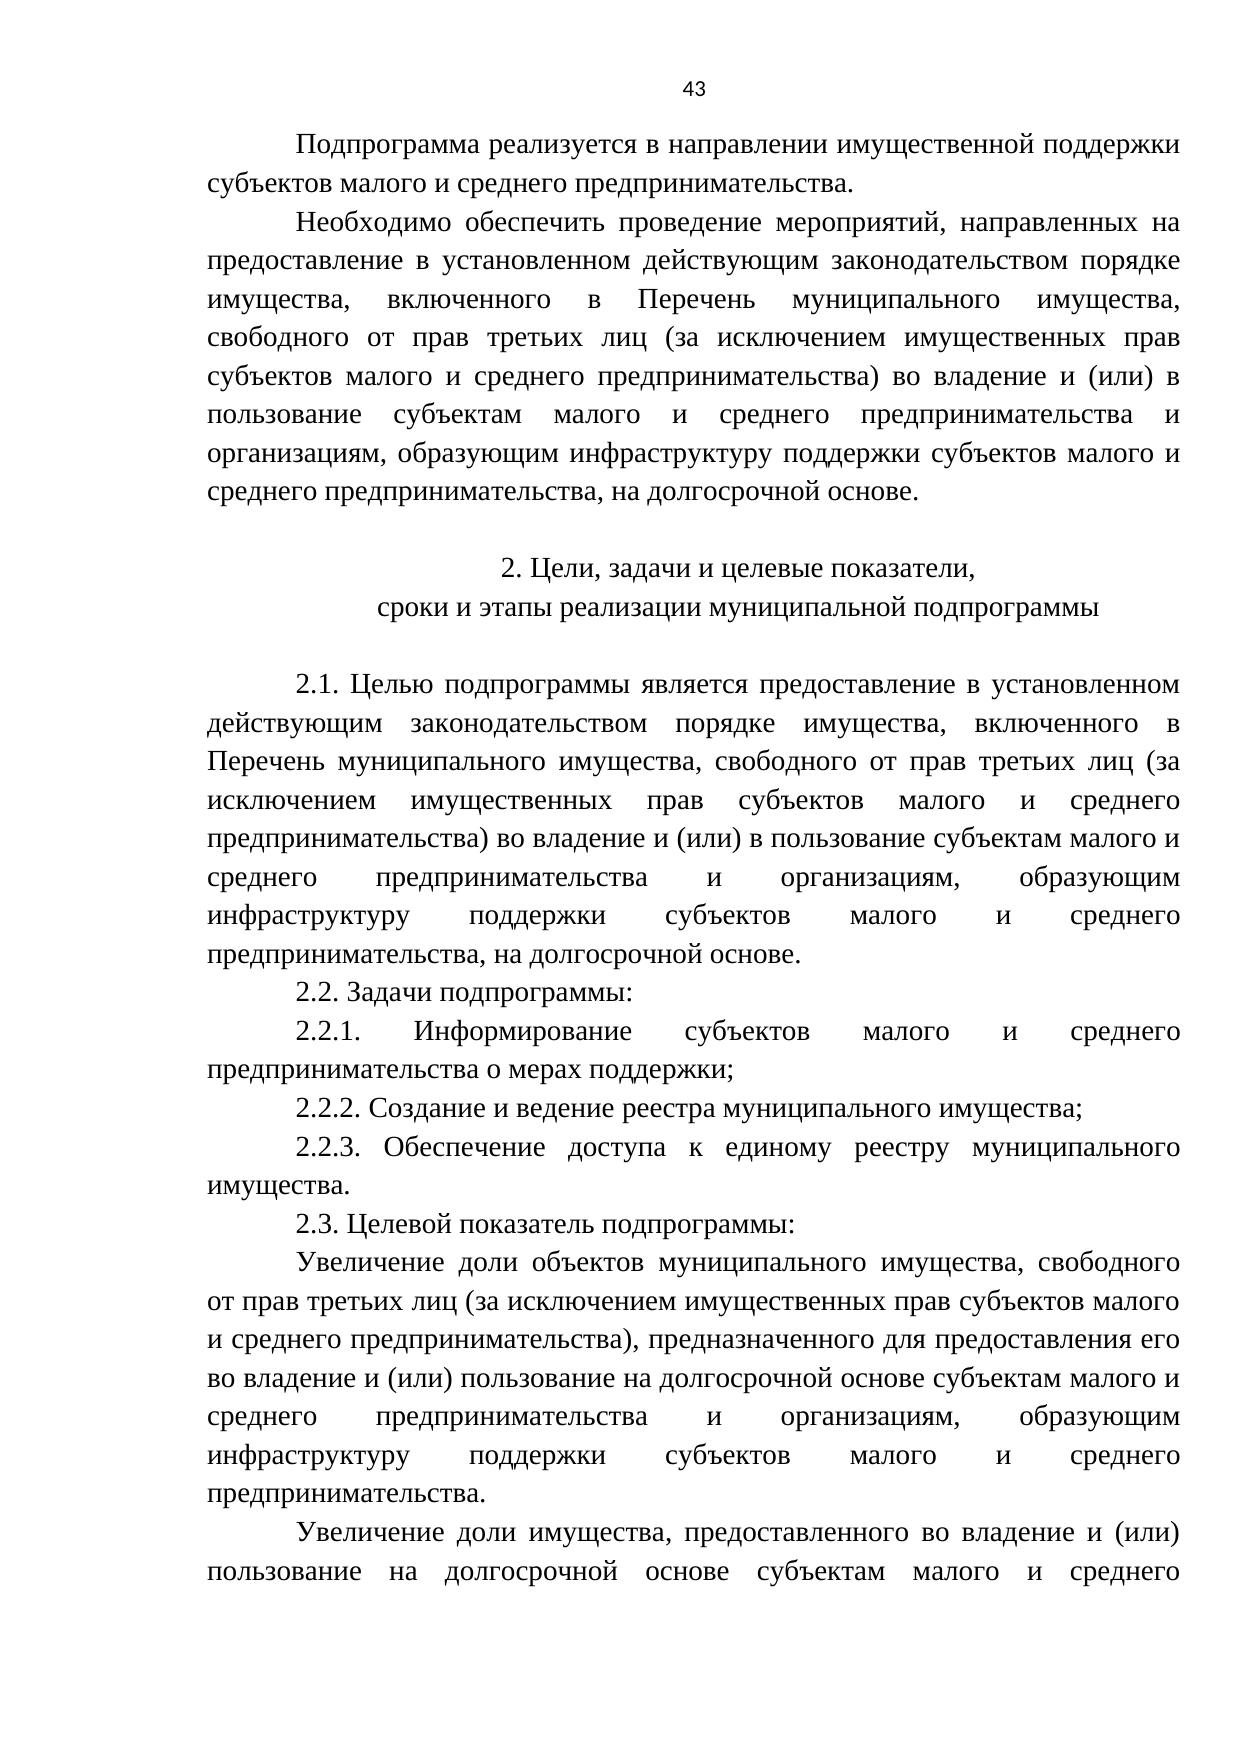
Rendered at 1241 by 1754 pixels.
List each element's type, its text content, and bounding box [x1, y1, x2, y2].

text 2.2.1. Информирование субъектов малого и среднего предпринимательства о мерах поддержки; [207, 1013, 1181, 1085]
text Подпрограмма реализуется в направлении имущественной поддержки субъектов малого и среднего предпринимательства. [207, 127, 1181, 199]
text 2.3. Целевой показатель подпрограммы: [207, 1206, 1181, 1239]
text 2.2.3. Обеспечение доступа к единому реестру муниципального имущества. [207, 1129, 1181, 1201]
text 2.2.2. Создание и ведение реестра муниципального имущества; [207, 1090, 1181, 1124]
text 2. Цели, задачи и целевые показатели, [207, 551, 1181, 584]
text 2.2. Задачи подпрограммы: [207, 974, 1181, 1008]
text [207, 1514, 1181, 1586]
text Необходимо обеспечить проведение мероприятий, направленных на предоставление в установленном действующим законодательством порядке имущества, включенного в Перечень муниципального имущества, свободного от прав третьих лиц (за исключением имущественных прав субъектов малого и среднего предпринимательства) во владение и (или) в пользование субъектам малого и среднего предпринимательства и организациям, образующим инфраструктуру поддержки субъектов малого и среднего предпринимательства, на долгосрочной основе. [207, 204, 1181, 507]
text 2.1. Целью подпрограммы является предоставление в установленном действующим законодательством порядке имущества, включенного в Перечень муниципального имущества, свободного от прав третьих лиц (за исключением имущественных прав субъектов малого и среднего предпринимательства) во владение и (или) в пользование субъектам малого и среднего предпринимательства и организациям, образующим инфраструктуру поддержки субъектов малого и среднего предпринимательства, на долгосрочной основе. [207, 666, 1181, 969]
text сроки и этапы реализации муниципальной подпрограммы [207, 589, 1181, 623]
text Увеличение доли объектов муниципального имущества, свободного от прав третьих лиц (за исключением имущественных прав субъектов малого и среднего предпринимательства), предназначенного для предоставления его во владение и (или) пользование на долгосрочной основе субъектам малого и среднего предпринимательства и организациям, образующим инфраструктуру поддержки субъектов малого и среднего предпринимательства. [207, 1244, 1181, 1509]
